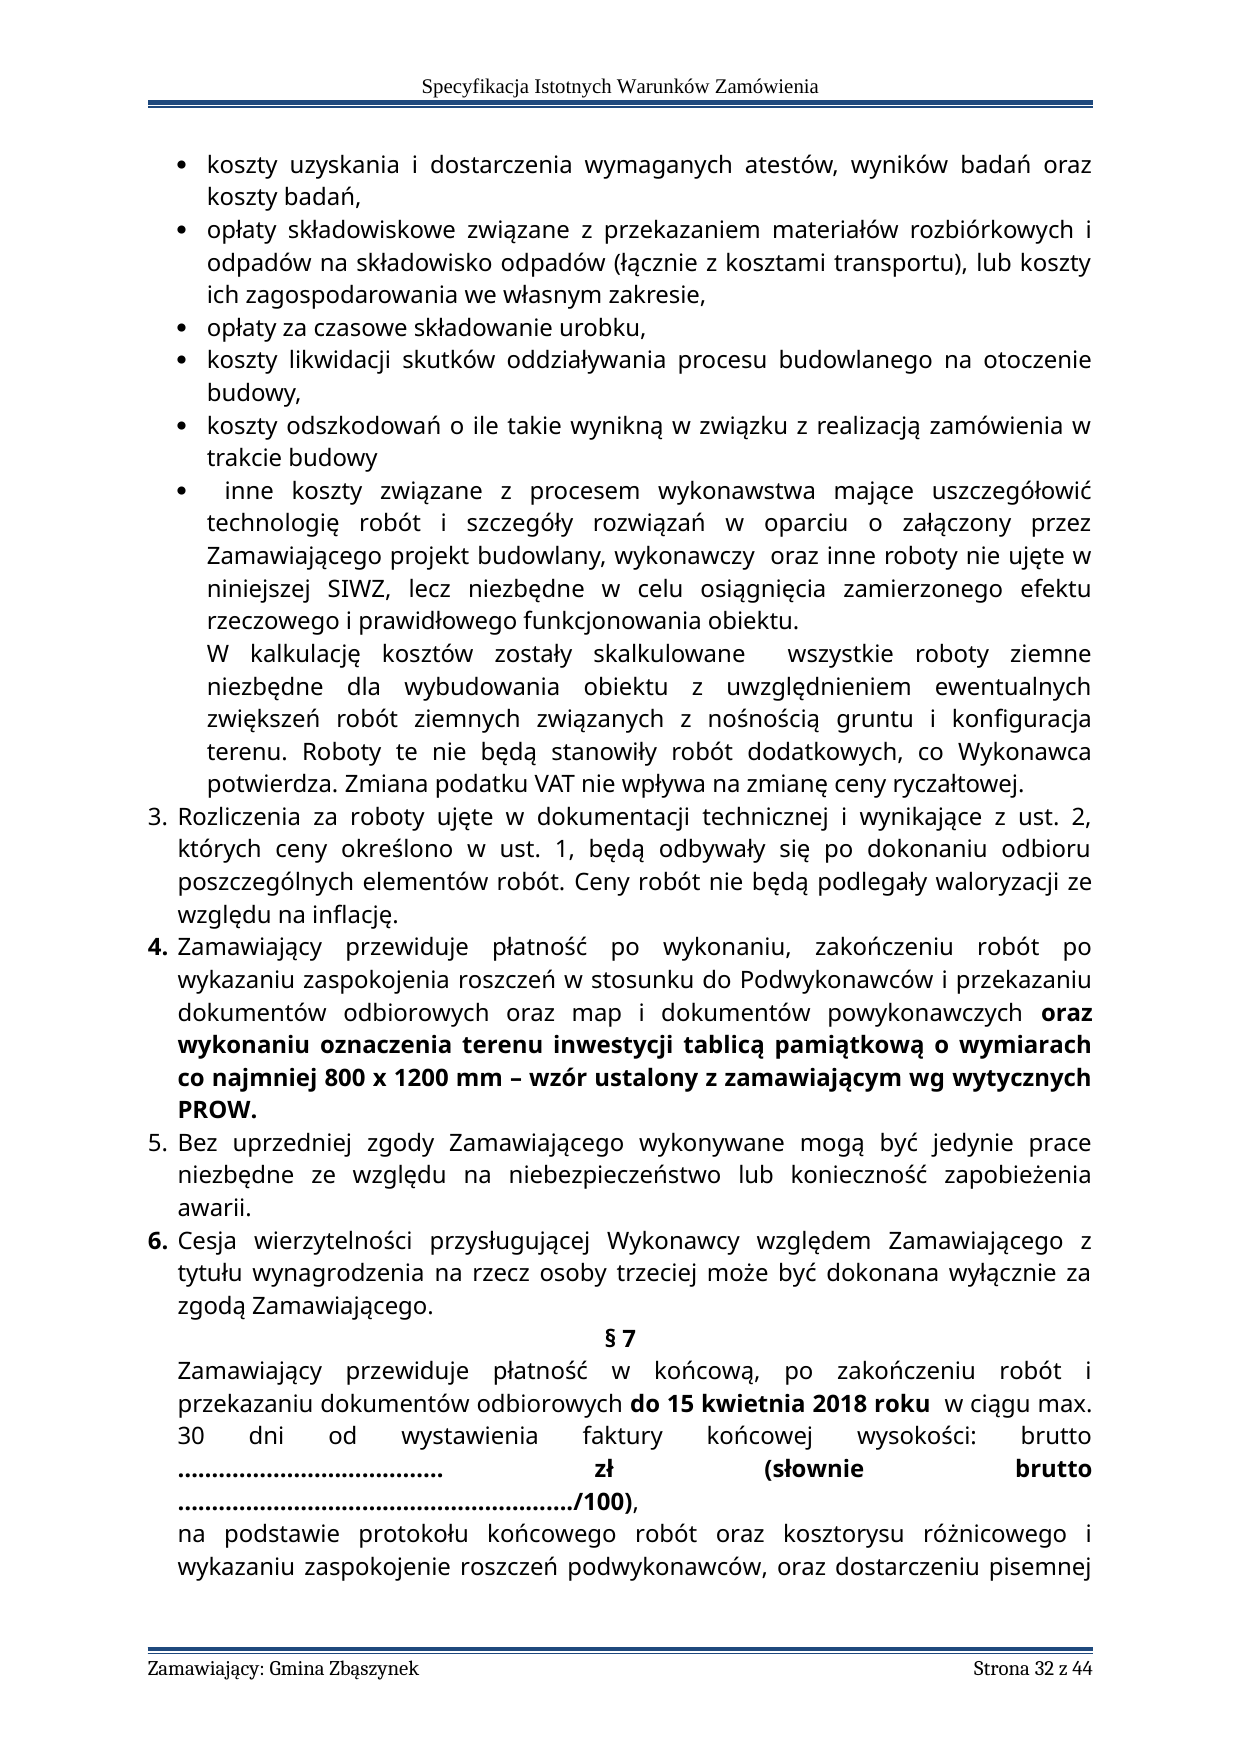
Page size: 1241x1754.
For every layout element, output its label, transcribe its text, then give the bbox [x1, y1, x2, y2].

text § 7 [148, 1321, 1093, 1354]
list Zamawiający przewiduje płatność po wykonaniu, zakończeniu robót po wykazaniu zaspokojenia roszczeń w stosunku do Podwykonawców i przekazaniu dokumentów odbiorowych oraz map i dokumentów powykonawczych oraz wykonaniu oznaczenia terenu inwestycji tablicą pamiątkową o wymiarach co najmniej 800 x 1200 mm – wzór ustalony z zamawiającym wg wytycznych PROW. [148, 930, 1093, 1126]
list opłaty za czasowe składowanie urobku, [177, 311, 1093, 343]
list Cesja wierzytelności przysługującej Wykonawcy względem Zamawiającego z tytułu wynagrodzenia na rzecz osoby trzeciej może być dokonana wyłącznie za zgodą Zamawiającego. [148, 1223, 1093, 1321]
text Zamawiający przewiduje płatność w końcową, po zakończeniu robót i przekazaniu dokumentów odbiorowych do 15 kwietnia 2018 roku w ciągu max. 30 dni od wystawienia faktury końcowej wysokości: brutto ………………………………… zł (słownie brutto …………………………………………………./100), [177, 1354, 1093, 1517]
list opłaty składowiskowe związane z przekazaniem materiałów rozbiórkowych i odpadów na składowisko odpadów (łącznie z kosztami transportu), lub koszty ich zagospodarowania we własnym zakresie, [177, 213, 1093, 311]
list Bez uprzedniej zgody Zamawiającego wykonywane mogą być jedynie prace niezbędne ze względu na niebezpieczeństwo lub konieczność zapobieżenia awarii. [148, 1126, 1093, 1223]
list koszty likwidacji skutków oddziaływania procesu budowlanego na otoczenie budowy, [177, 343, 1093, 408]
list koszty uzyskania i dostarczenia wymaganych atestów, wyników badań oraz koszty badań, [177, 148, 1093, 213]
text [177, 1517, 1093, 1582]
list koszty odszkodowań o ile takie wynikną w związku z realizacją zamówienia w trakcie budowy [177, 408, 1093, 474]
list Rozliczenia za roboty ujęte w dokumentacji technicznej i wynikające z ust. 2, których ceny określono w ust. 1, będą odbywały się po dokonaniu odbioru poszczególnych elementów robót. Ceny robót nie będą podlegały waloryzacji ze względu na inflację. [148, 800, 1093, 930]
text W kalkulację kosztów zostały skalkulowane wszystkie roboty ziemne niezbędne dla wybudowania obiektu z uwzględnieniem ewentualnych zwiększeń robót ziemnych związanych z nośnością gruntu i konfiguracja terenu. Roboty te nie będą stanowiły robót dodatkowych, co Wykonawca potwierdza. Zmiana podatku VAT nie wpływa na zmianę ceny ryczałtowej. [207, 637, 1093, 800]
list inne koszty związane z procesem wykonawstwa mające uszczegółowić technologię robót i szczegóły rozwiązań w oparciu o załączony przez Zamawiającego projekt budowlany, wykonawczy oraz inne roboty nie ujęte w niniejszej SIWZ, lecz niezbędne w celu osiągnięcia zamierzonego efektu rzeczowego i prawidłowego funkcjonowania obiektu. [177, 474, 1093, 637]
